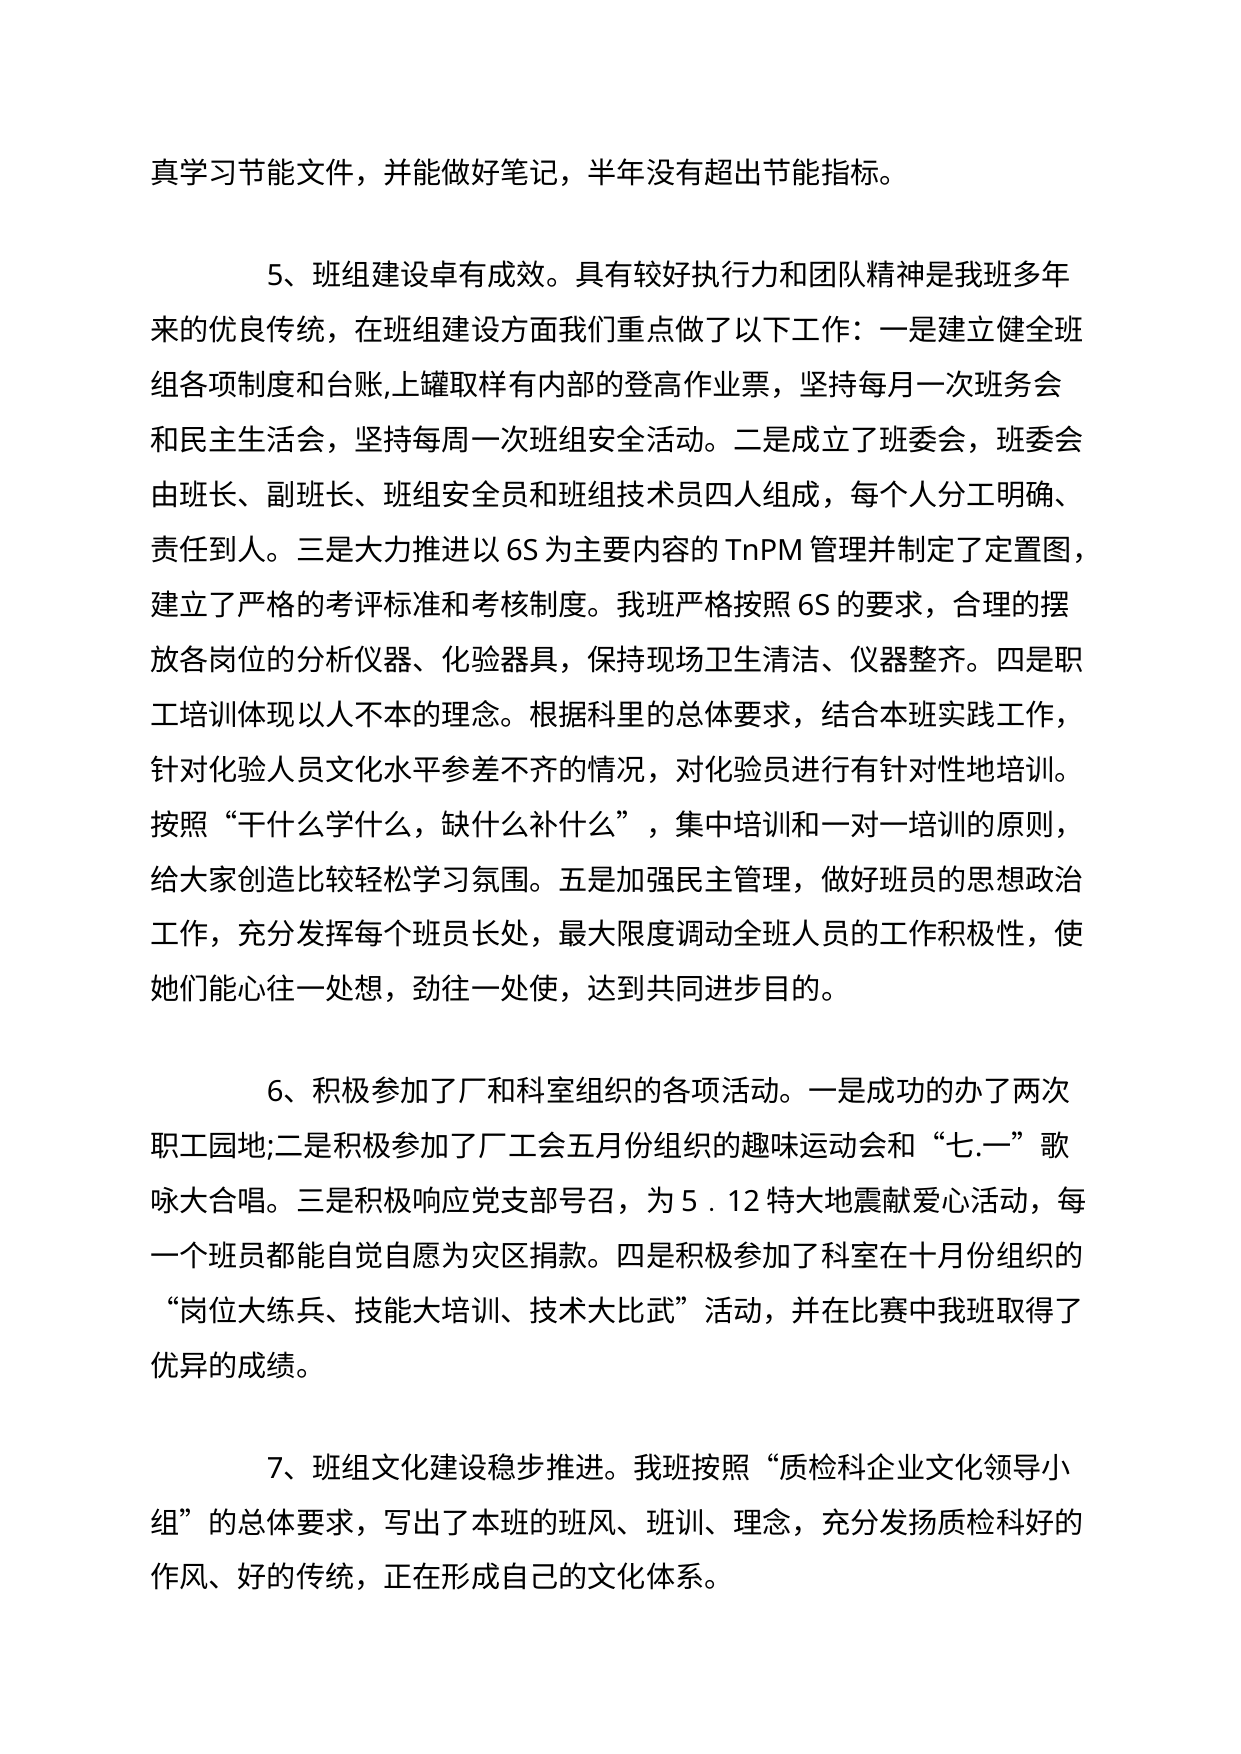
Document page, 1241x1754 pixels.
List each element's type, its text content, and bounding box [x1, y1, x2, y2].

text 5、班组建设卓有成效。具有较好执行力和团队精神是我班多年来的优良传统，在班组建设方面我们重点做了以下工作：一是建立健全班组各项制度和台账,上罐取样有内部的登高作业票，坚持每月一次班务会和民主生活会，坚持每周一次班组安全活动。二是成立了班委会，班委会由班长、副班长、班组安全员和班组技术员四人组成，每个人分工明确、责任到人。三是大力推进以6S为主要内容的TnPM管理并制定了定置图，建立了严格的考评标准和考核制度。我班严格按照6S的要求，合理的摆放各岗位的分析仪器、化验器具，保持现场卫生清洁、仪器整齐。四是职工培训体现以人不本的理念。根据科里的总体要求，结合本班实践工作，针对化验人员文化水平参差不齐的情况，对化验员进行有针对性地培训。按照“干什么学什么，缺什么补什么”，集中培训和一对一培训的原则，给大家创造比较轻松学习氛围。五是加强民主管理，做好班员的思想政治工作，充分发挥每个班员长处，最大限度调动全班人员的工作积极性，使她们能心往一处想，劲往一处使，达到共同进步目的。 [150, 252, 1090, 1008]
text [150, 150, 1090, 192]
text 6、积极参加了厂和科室组织的各项活动。一是成功的办了两次职工园地;二是积极参加了厂工会五月份组织的趣味运动会和“七.一”歌咏大合唱。三是积极响应党支部号召，为5﹒12特大地震献爱心活动，每一个班员都能自觉自愿为灾区捐款。四是积极参加了科室在十月份组织的“岗位大练兵、技能大培训、技术大比武”活动，并在比赛中我班取得了优异的成绩。 [150, 1068, 1090, 1385]
text 7、班组文化建设稳步推进。我班按照“质检科企业文化领导小组”的总体要求，写出了本班的班风、班训、理念，充分发扬质检科好的作风、好的传统，正在形成自己的文化体系。 [150, 1444, 1090, 1596]
